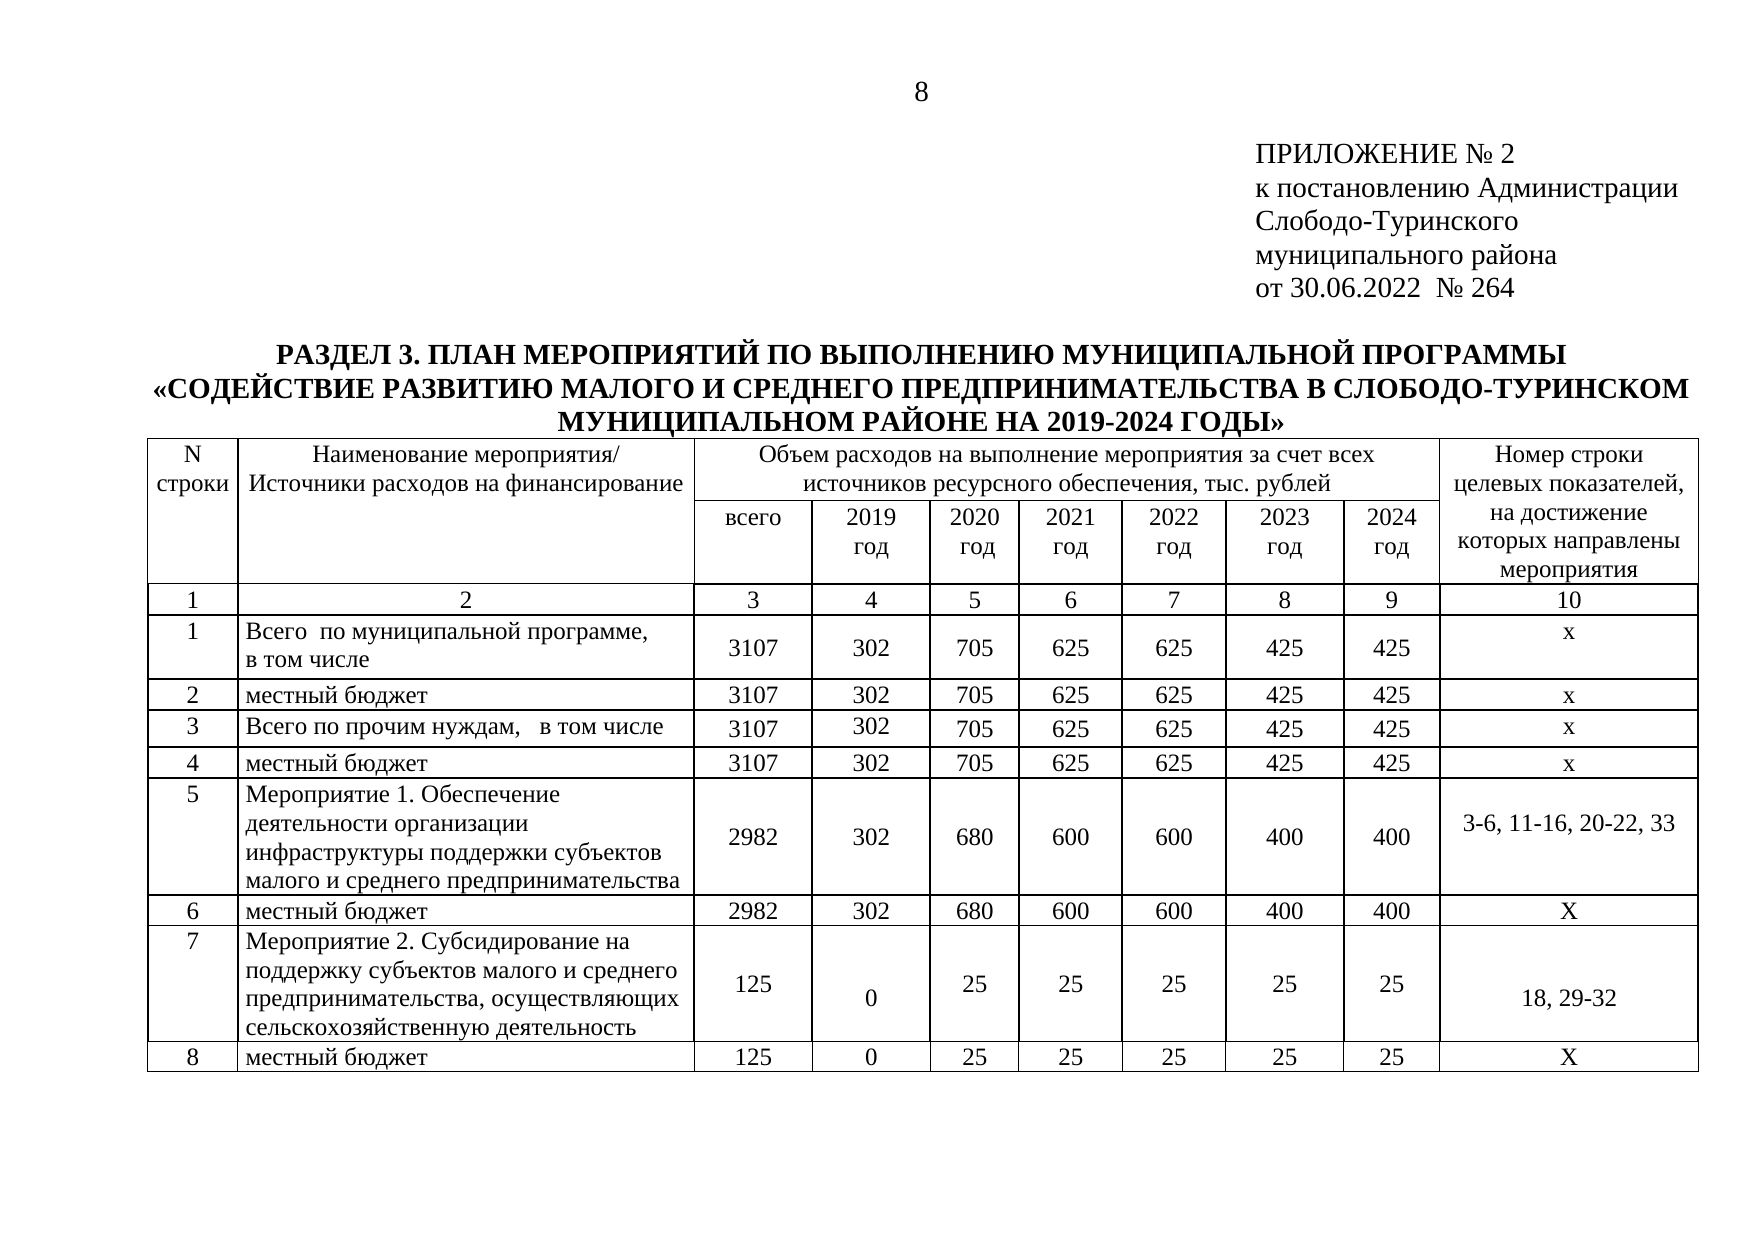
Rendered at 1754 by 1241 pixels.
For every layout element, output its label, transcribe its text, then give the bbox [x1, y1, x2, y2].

table_cell x [1441, 748, 1697, 777]
table_cell местный бюджет [238, 1042, 694, 1071]
table_cell x [1441, 711, 1697, 746]
table_cell 705 [931, 748, 1018, 777]
table_cell 25 [1123, 1042, 1225, 1071]
table_cell местный бюджет [239, 680, 693, 709]
table_cell 25 [1123, 926, 1225, 1041]
table_cell 705 [931, 616, 1018, 678]
table_header Объем расходов на выполнение мероприятия за счет всех источников ресурсного обеспечения, тыс. рублей [695, 439, 1439, 500]
table_cell 400 [1227, 779, 1343, 894]
table_cell 3 [695, 585, 811, 614]
table_cell 3107 [695, 680, 811, 709]
table_cell 25 [1227, 926, 1343, 1041]
table_cell 3107 [695, 748, 811, 777]
table_cell Мероприятие 1. Обеспечение деятельности организации инфраструктуры поддержки субъектов малого и среднего предпринимательства [239, 779, 693, 894]
table_cell 302 [813, 896, 929, 925]
table_cell 25 [931, 1042, 1018, 1071]
table_cell 8 [1227, 585, 1343, 614]
table_header Номер строки целевых показателей, на достижение которых направлены мероприятия [1440, 439, 1698, 583]
table_cell местный бюджет [239, 748, 693, 777]
table_cell 625 [1020, 748, 1121, 777]
table_cell 125 [695, 926, 811, 1041]
table_cell 6 [1020, 585, 1121, 614]
table_cell 7 [149, 926, 237, 1041]
table_cell 302 [813, 779, 929, 894]
table_cell 7 [1123, 585, 1225, 614]
table_cell 5 [149, 779, 237, 894]
table_cell 600 [1020, 896, 1121, 925]
table_cell 1 [149, 616, 237, 678]
table_cell 625 [1123, 616, 1225, 678]
table_cell Мероприятие 2. Субсидирование на поддержку субъектов малого и среднего предпринимательства, осуществляющих сельскохозяйственную деятельность [239, 926, 693, 1041]
table_cell 425 [1345, 680, 1439, 709]
table_cell 25 [931, 926, 1018, 1041]
text от 30.06.2022 № 264 [1255, 270, 1695, 304]
table_cell 625 [1020, 680, 1121, 709]
table_cell 425 [1227, 680, 1343, 709]
table_cell 2019 год [813, 501, 929, 583]
table_cell 25 [1019, 1042, 1122, 1071]
text муниципального района [1255, 237, 1695, 270]
text РАЗДЕЛ 3. ПЛАН МЕРОПРИЯТИЙ ПО ВЫПОЛНЕНИЮ МУНИЦИПАЛЬНОЙ ПРОГРАММЫ [148, 337, 1695, 371]
table_cell 4 [149, 748, 237, 777]
table_cell 425 [1227, 711, 1343, 746]
table_cell 400 [1345, 896, 1439, 925]
table_cell 302 [813, 680, 929, 709]
table_cell 2020 год [931, 501, 1018, 583]
table_cell 680 [931, 779, 1018, 894]
table_cell 625 [1123, 748, 1225, 777]
table_cell 1 [149, 584, 237, 614]
table_cell 3-6, 11-16, 20-22, 33 [1441, 779, 1697, 894]
table_cell 625 [1020, 616, 1121, 678]
table_cell 425 [1345, 748, 1439, 777]
table_cell 625 [1123, 711, 1225, 746]
table_cell 25 [1344, 1042, 1439, 1071]
table_cell 0 [813, 926, 929, 1041]
table_cell 600 [1123, 896, 1225, 925]
table_cell 3 [149, 711, 237, 746]
table_cell 2022 год [1123, 501, 1225, 583]
table_cell Х [1441, 896, 1697, 925]
table_cell 425 [1227, 616, 1343, 678]
table_cell местный бюджет [239, 896, 693, 925]
table_cell 6 [149, 896, 237, 925]
table_header N строки [148, 439, 237, 583]
table_cell 705 [931, 711, 1018, 746]
table_cell 302 [813, 711, 929, 746]
table_cell 2982 [695, 896, 811, 925]
table_cell 302 [813, 748, 929, 777]
table_cell 2024 год [1345, 501, 1439, 583]
table_cell 625 [1123, 680, 1225, 709]
text к постановлению Администрации [1255, 170, 1695, 203]
text Слободо-Туринского [1255, 203, 1695, 237]
table_cell 425 [1345, 616, 1439, 678]
table_cell x [1441, 616, 1697, 678]
table_cell 3107 [695, 711, 811, 746]
table_cell 705 [931, 680, 1018, 709]
table_cell 625 [1020, 711, 1121, 746]
table_cell 600 [1123, 779, 1225, 894]
table_cell 10 [1441, 585, 1697, 614]
table_cell 5 [931, 585, 1018, 614]
table_cell 425 [1227, 748, 1343, 777]
table_cell 2 [239, 584, 693, 614]
table_cell Всего по муниципальной программе, в том числе [239, 616, 693, 678]
table_cell 2021 год [1020, 501, 1121, 583]
table_cell 25 [1020, 926, 1121, 1041]
table_cell Всего по прочим нуждам, в том числе [239, 711, 693, 746]
table_cell 400 [1227, 896, 1343, 925]
table_cell x [1441, 680, 1697, 709]
table_cell 2023 год [1227, 501, 1343, 583]
table_header Наименование мероприятия/ Источники расходов на финансирование [239, 439, 694, 583]
table_cell 400 [1345, 779, 1439, 894]
text «СОДЕЙСТВИЕ РАЗВИТИЮ МАЛОГО И СРЕДНЕГО ПРЕДПРИНИМАТЕЛЬСТВА В СЛОБОДО-ТУРИНСКОМ МУНИЦИПАЛЬНОМ РАЙОНЕ НА 2019-2024 ГОДЫ» [148, 371, 1695, 438]
table_cell 302 [813, 616, 929, 678]
table_cell 8 [148, 1042, 237, 1071]
table_cell 2982 [695, 779, 811, 894]
table_cell 125 [695, 1042, 812, 1071]
table_cell Х [1440, 1042, 1698, 1071]
table_cell 3107 [695, 616, 811, 678]
table_cell всего [695, 501, 811, 583]
table_cell 25 [1345, 926, 1439, 1041]
table_cell 4 [813, 585, 929, 614]
table_cell 2 [149, 680, 237, 709]
table_cell 600 [1020, 779, 1121, 894]
table_cell 25 [1226, 1042, 1343, 1071]
table_cell 0 [813, 1042, 930, 1071]
table_cell 680 [931, 896, 1018, 925]
table_cell 425 [1345, 711, 1439, 746]
table_cell 18, 29-32 [1441, 926, 1697, 1041]
text ПРИЛОЖЕНИЕ № 2 [1255, 136, 1695, 170]
table_cell 9 [1345, 585, 1439, 614]
